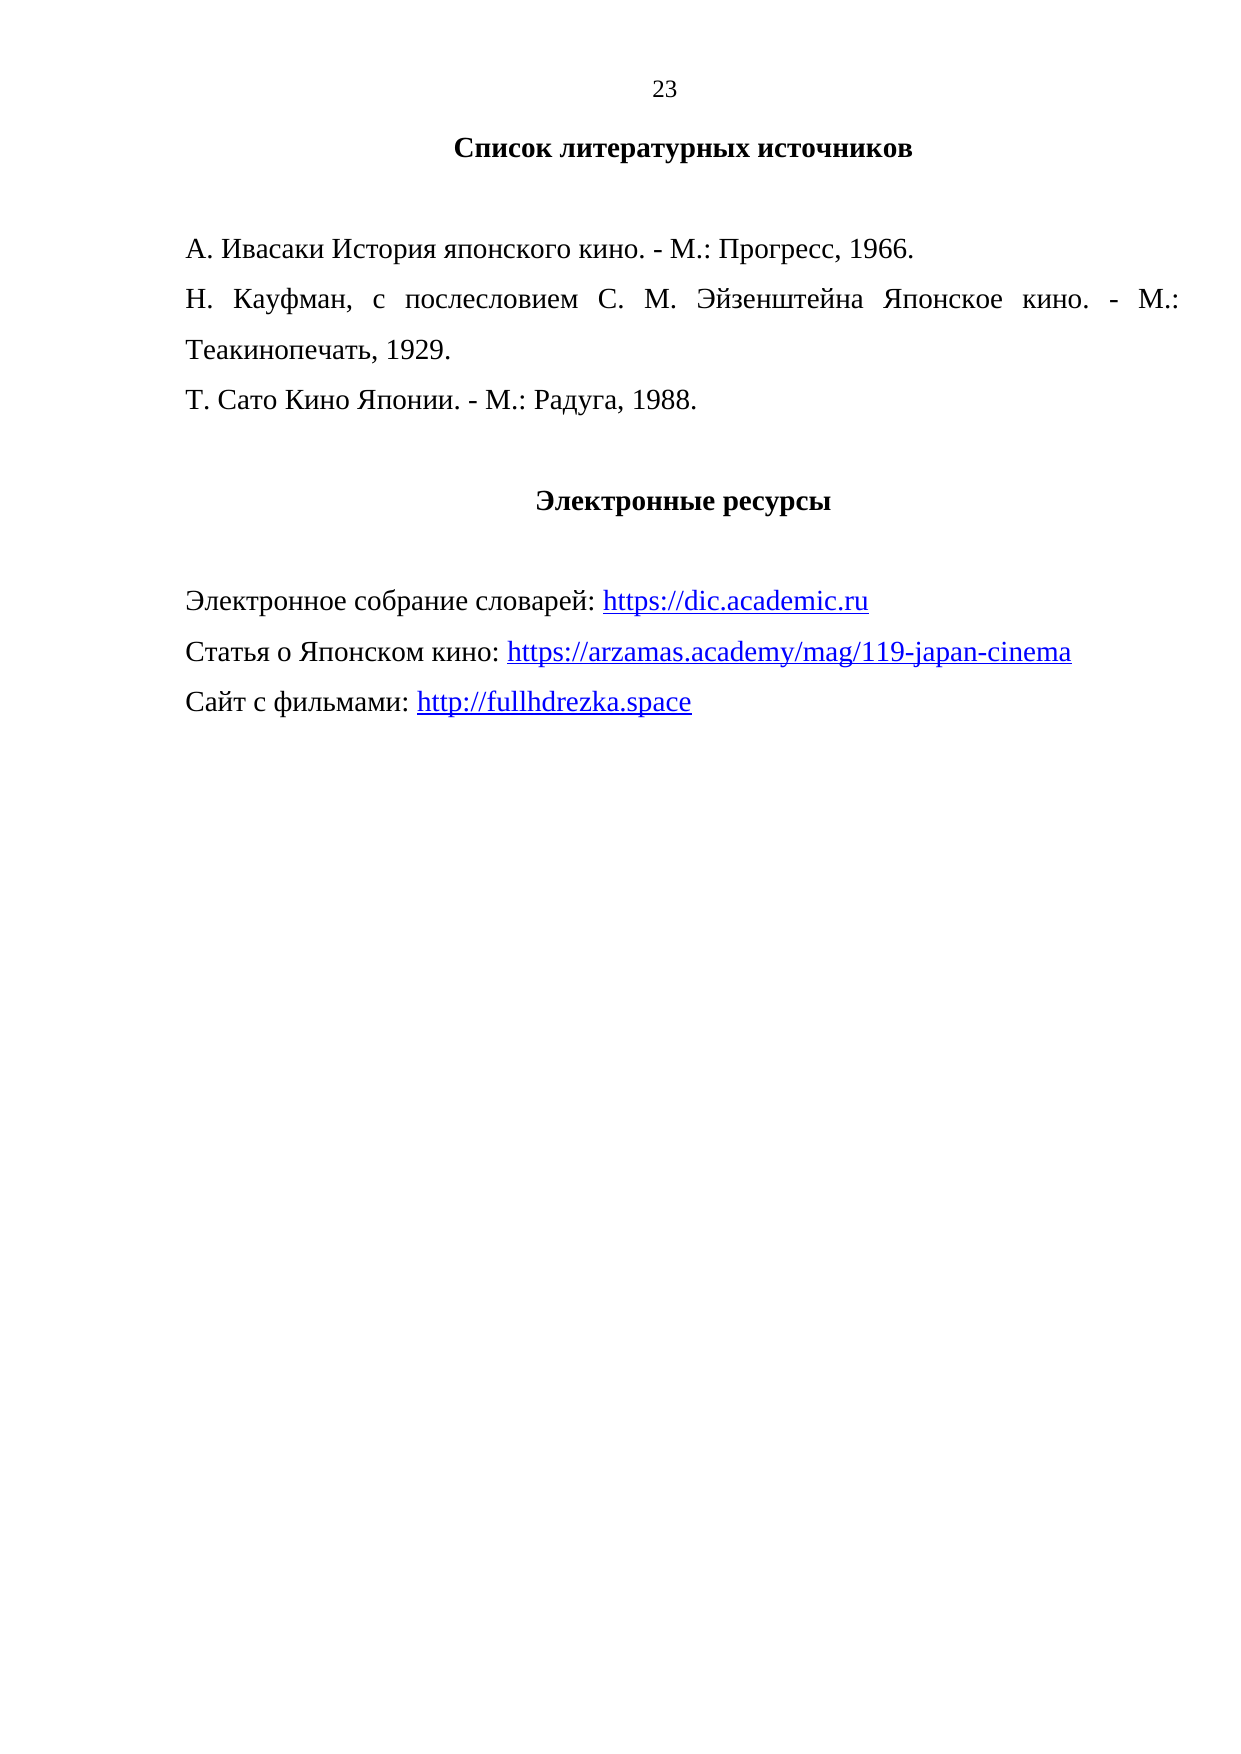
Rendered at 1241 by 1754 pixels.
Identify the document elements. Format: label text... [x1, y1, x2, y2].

text Т. Сато Кино Японии. - М.: Радуга, 1988. [185, 382, 1181, 416]
text Сайт с фильмами: http://fullhdrezka.space [185, 684, 1181, 718]
text Статья о Японском кино: https://arzamas.academy/mag/119-japan-cinema [185, 634, 1181, 667]
text Электронное собрание словарей: https://dic.academic.ru [185, 583, 1181, 617]
text Электронные ресурсы [185, 483, 1181, 516]
text А. Ивасаки История японского кино. - М.: Прогресс, 1966. [185, 231, 1181, 265]
text Список литературных источников [185, 131, 1181, 164]
text Н. Кауфман, с послесловием С. М. Эйзенштейна Японское кино. - М.: Теакинопечать, 1929. [185, 282, 1181, 365]
